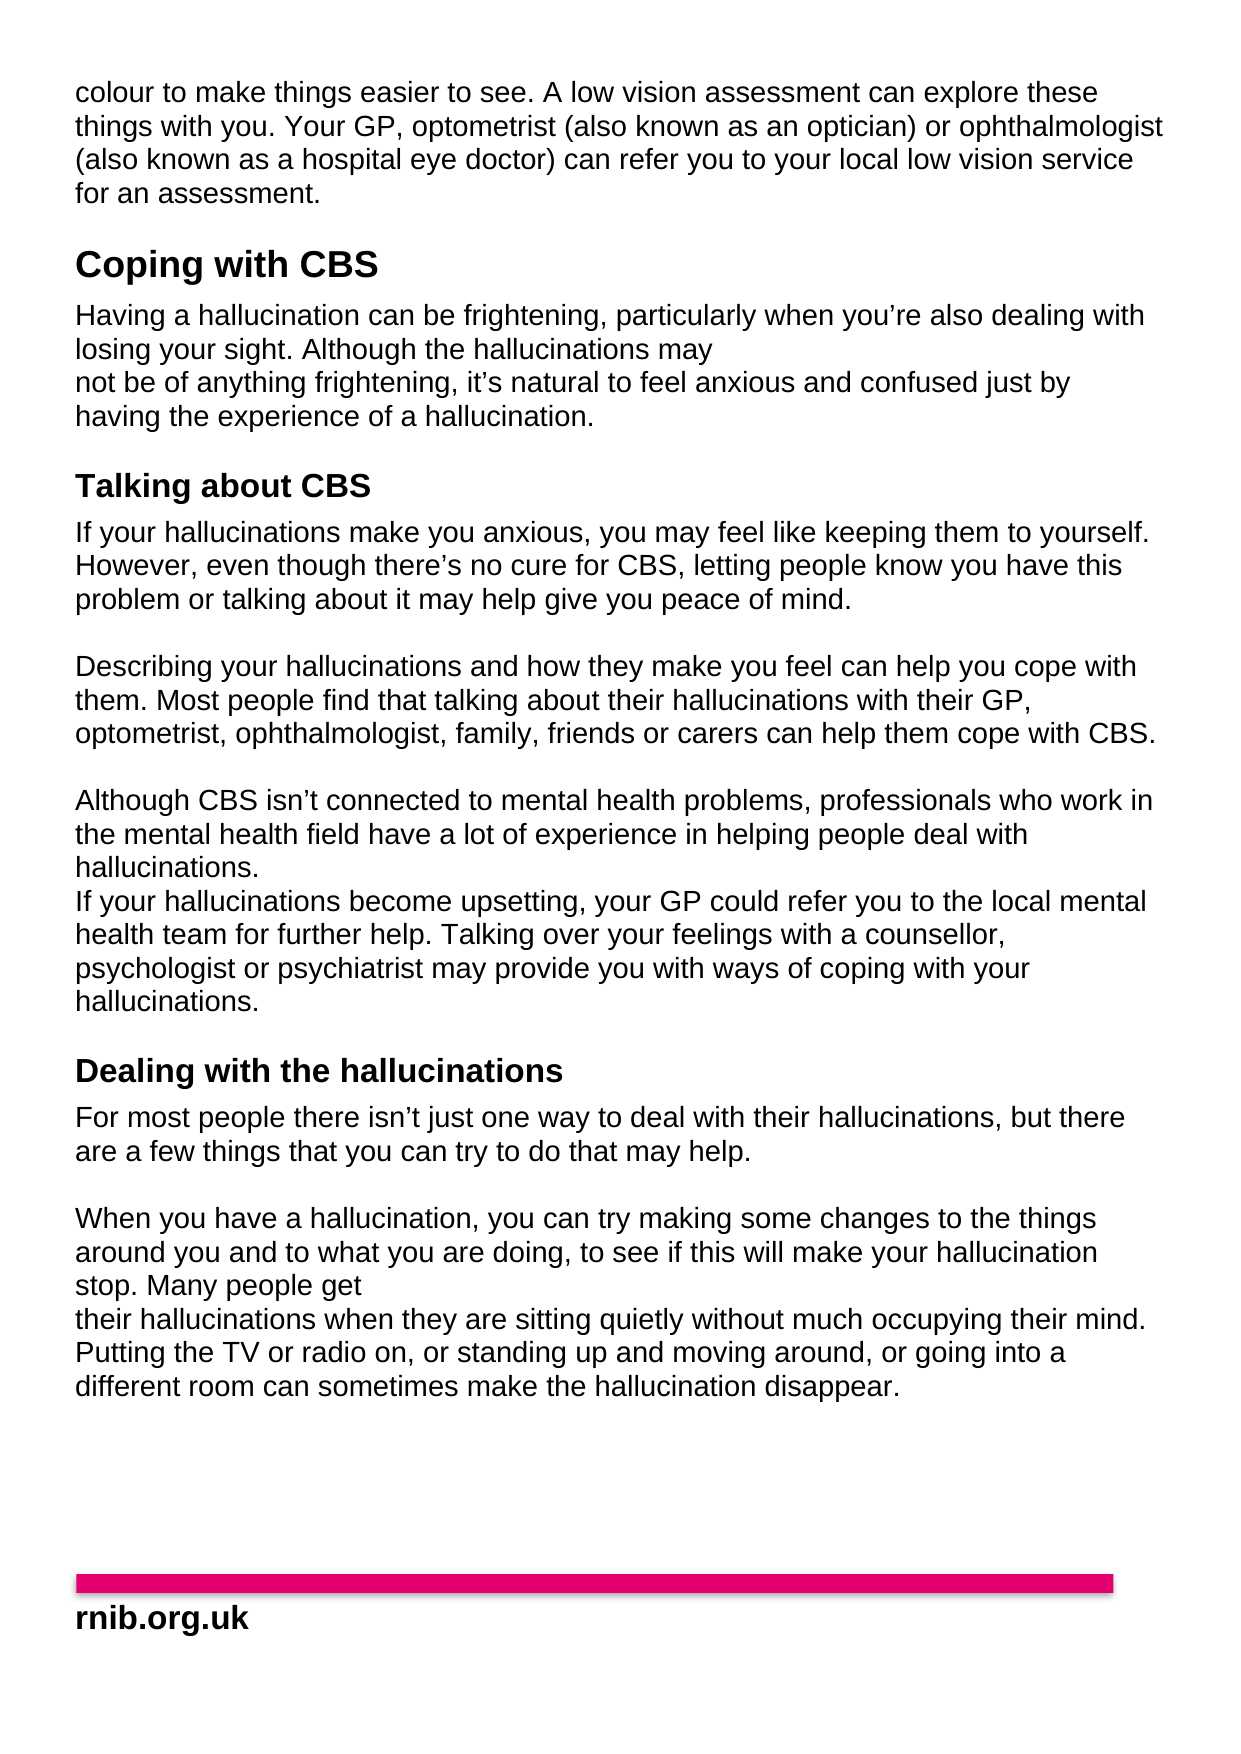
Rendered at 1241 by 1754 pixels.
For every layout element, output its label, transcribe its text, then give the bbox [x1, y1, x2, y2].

text If your hallucinations make you anxious, you may feel like keeping them to yourself. However, even though there’s no cure for CBS, letting people know you have this problem or talking about it may help give you peace of mind. [75, 515, 1165, 616]
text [75, 75, 1165, 209]
text If your hallucinations become upsetting, your GP could refer you to the local mental health team for further help. Talking over your feelings with a counsellor, psychologist or psychiatrist may provide you with ways of coping with your hallucinations. [75, 884, 1165, 1018]
subtitle Dealing with the hallucinations [75, 1052, 1165, 1090]
text For most people there isn’t just one way to deal with their hallucinations, but there are a few things that you can try to do that may help. [75, 1100, 1165, 1167]
text When you have a hallucination, you can try making some changes to the things around you and to what you are doing, to see if this will make your hallucination stop. Many people get [75, 1201, 1165, 1302]
text not be of anything frightening, it’s natural to feel anxious and confused just by having the experience of a hallucination. [75, 365, 1165, 432]
subtitle Coping with CBS [75, 243, 1165, 286]
text their hallucinations when they are sitting quietly without much occupying their mind. Putting the TV or radio on, or standing up and moving around, or going into a different room can sometimes make the hallucination disappear. [75, 1302, 1165, 1402]
text Describing your hallucinations and how they make you feel can help you cope with them. Most people find that talking about their hallucinations with their GP, optometrist, ophthalmologist, family, friends or carers can help them cope with CBS. [75, 649, 1165, 750]
text Although CBS isn’t connected to mental health problems, professionals who work in the mental health field have a lot of experience in helping people deal with hallucinations. [75, 783, 1165, 884]
subtitle Talking about CBS [75, 466, 1165, 504]
text Having a hallucination can be frightening, particularly when you’re also dealing with losing your sight. Although the hallucinations may [75, 298, 1165, 365]
